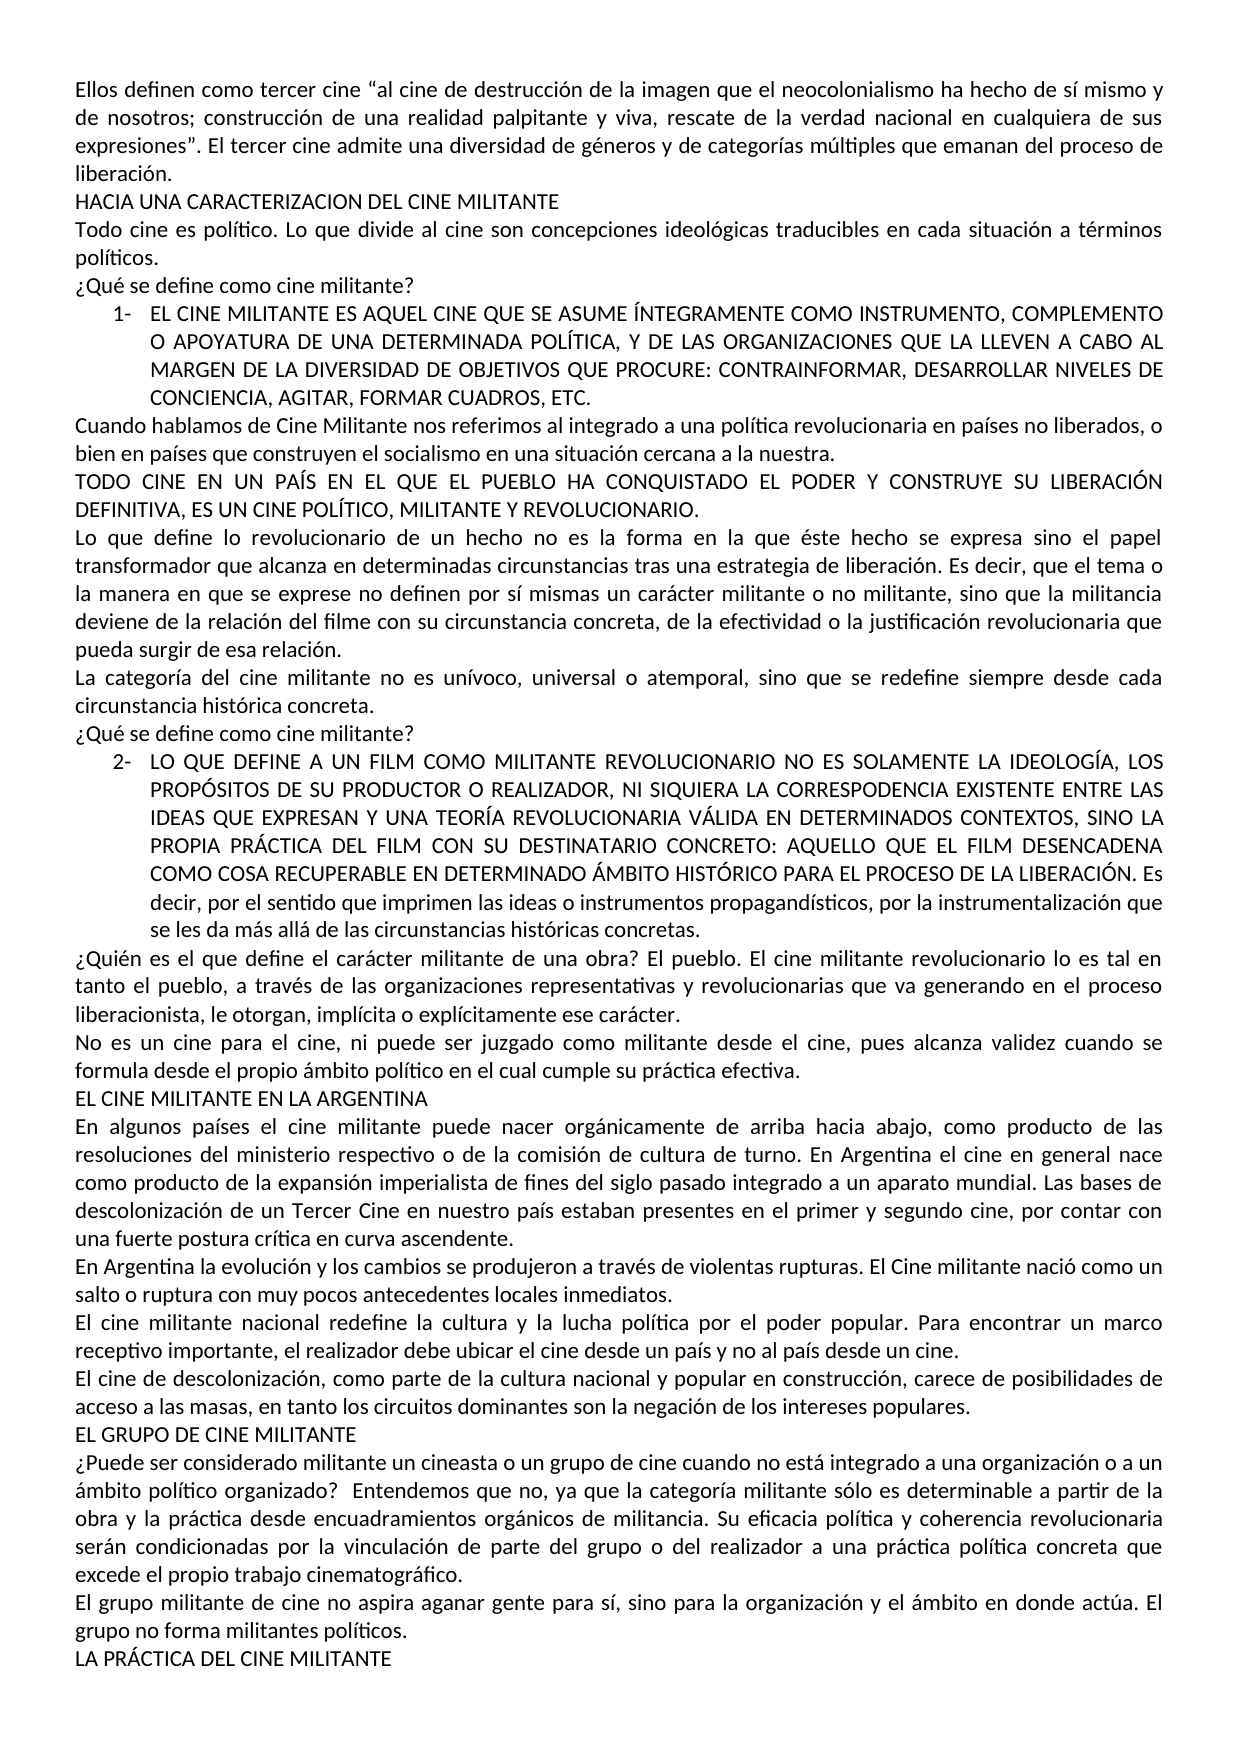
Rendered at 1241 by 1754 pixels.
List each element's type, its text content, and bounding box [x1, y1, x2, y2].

text LA PRÁCTICA DEL CINE MILITANTE [75, 1644, 1165, 1672]
text ¿Qué se define como cine militante? [75, 271, 1165, 299]
text En Argentina la evolución y los cambios se produjeron a través de violentas rupturas. El Cine militante nació como un salto o ruptura con muy pocos antecedentes locales inmediatos. [75, 1252, 1165, 1308]
text Cuando hablamos de Cine Militante nos referimos al integrado a una política revolucionaria en países no liberados, o bien en países que construyen el socialismo en una situación cercana a la nuestra. [75, 411, 1165, 467]
text ¿Puede ser considerado militante un cineasta o un grupo de cine cuando no está integrado a una organización o a un ámbito político organizado? Entendemos que no, ya que la categoría militante sólo es determinable a partir de la obra y la práctica desde encuadramientos orgánicos de militancia. Su eficacia política y coherencia revolucionaria serán condicionadas por la vinculación de parte del grupo o del realizador a una práctica política concreta que excede el propio trabajo cinematográfico. [75, 1448, 1165, 1588]
text No es un cine para el cine, ni puede ser juzgado como militante desde el cine, pues alcanza validez cuando se formula desde el propio ámbito político en el cual cumple su práctica efectiva. [75, 1028, 1165, 1084]
text En algunos países el cine militante puede nacer orgánicamente de arriba hacia abajo, como producto de las resoluciones del ministerio respectivo o de la comisión de cultura de turno. En Argentina el cine en general nace como producto de la expansión imperialista de fines del siglo pasado integrado a un aparato mundial. Las bases de descolonización de un Tercer Cine en nuestro país estaban presentes en el primer y segundo cine, por contar con una fuerte postura crítica en curva ascendente. [75, 1112, 1165, 1252]
text El grupo militante de cine no aspira aganar gente para sí, sino para la organización y el ámbito en donde actúa. El grupo no forma militantes políticos. [75, 1588, 1165, 1644]
text EL CINE MILITANTE EN LA ARGENTINA [75, 1084, 1165, 1112]
text HACIA UNA CARACTERIZACION DEL CINE MILITANTE [75, 187, 1165, 215]
text EL GRUPO DE CINE MILITANTE [75, 1420, 1165, 1448]
text ¿Qué se define como cine militante? [75, 719, 1165, 747]
text El cine de descolonización, como parte de la cultura nacional y popular en construcción, carece de posibilidades de acceso a las masas, en tanto los circuitos dominantes son la negación de los intereses populares. [75, 1364, 1165, 1420]
text El cine militante nacional redefine la cultura y la lucha política por el poder popular. Para encontrar un marco receptivo importante, el realizador debe ubicar el cine desde un país y no al país desde un cine. [75, 1308, 1165, 1364]
text TODO CINE EN UN PAÍS EN EL QUE EL PUEBLO HA CONQUISTADO EL PODER Y CONSTRUYE SU LIBERACIÓN DEFINITIVA, ES UN CINE POLÍTICO, MILITANTE Y REVOLUCIONARIO. [75, 467, 1165, 523]
text La categoría del cine militante no es unívoco, universal o atemporal, sino que se redefine siempre desde cada circunstancia histórica concreta. [75, 663, 1165, 719]
list LO QUE DEFINE A UN FILM COMO MILITANTE REVOLUCIONARIO NO ES SOLAMENTE LA IDEOLOGÍA, LOS PROPÓSITOS DE SU PRODUCTOR O REALIZADOR, NI SIQUIERA LA CORRESPODENCIA EXISTENTE ENTRE LAS IDEAS QUE EXPRESAN Y UNA TEORÍA REVOLUCIONARIA VÁLIDA EN DETERMINADOS CONTEXTOS, SINO LA PROPIA PRÁCTICA DEL FILM CON SU DESTINATARIO CONCRETO: AQUELLO QUE EL FILM DESENCADENA COMO COSA RECUPERABLE EN DETERMINADO ÁMBITO HISTÓRICO PARA EL PROCESO DE LA LIBERACIÓN. Es decir, por el sentido que imprimen las ideas o instrumentos propagandísticos, por la instrumentalización que se les da más allá de las circunstancias históricas concretas. [112, 747, 1165, 944]
list EL CINE MILITANTE ES AQUEL CINE QUE SE ASUME ÍNTEGRAMENTE COMO INSTRUMENTO, COMPLEMENTO O APOYATURA DE UNA DETERMINADA POLÍTICA, Y DE LAS ORGANIZACIONES QUE LA LLEVEN A CABO AL MARGEN DE LA DIVERSIDAD DE OBJETIVOS QUE PROCURE: CONTRAINFORMAR, DESARROLLAR NIVELES DE CONCIENCIA, AGITAR, FORMAR CUADROS, ETC. [112, 299, 1165, 411]
text Lo que define lo revolucionario de un hecho no es la forma en la que éste hecho se expresa sino el papel transformador que alcanza en determinadas circunstancias tras una estrategia de liberación. Es decir, que el tema o la manera en que se exprese no definen por sí mismas un carácter militante o no militante, sino que la militancia deviene de la relación del filme con su circunstancia concreta, de la efectividad o la justificación revolucionaria que pueda surgir de esa relación. [75, 523, 1165, 663]
text Ellos definen como tercer cine “al cine de destrucción de la imagen que el neocolonialismo ha hecho de sí mismo y de nosotros; construcción de una realidad palpitante y viva, rescate de la verdad nacional en cualquiera de sus expresiones”. El tercer cine admite una diversidad de géneros y de categorías múltiples que emanan del proceso de liberación. [75, 75, 1165, 187]
text ¿Quién es el que define el carácter militante de una obra? El pueblo. El cine militante revolucionario lo es tal en tanto el pueblo, a través de las organizaciones representativas y revolucionarias que va generando en el proceso liberacionista, le otorgan, implícita o explícitamente ese carácter. [75, 944, 1165, 1028]
text Todo cine es político. Lo que divide al cine son concepciones ideológicas traducibles en cada situación a términos políticos. [75, 215, 1165, 271]
